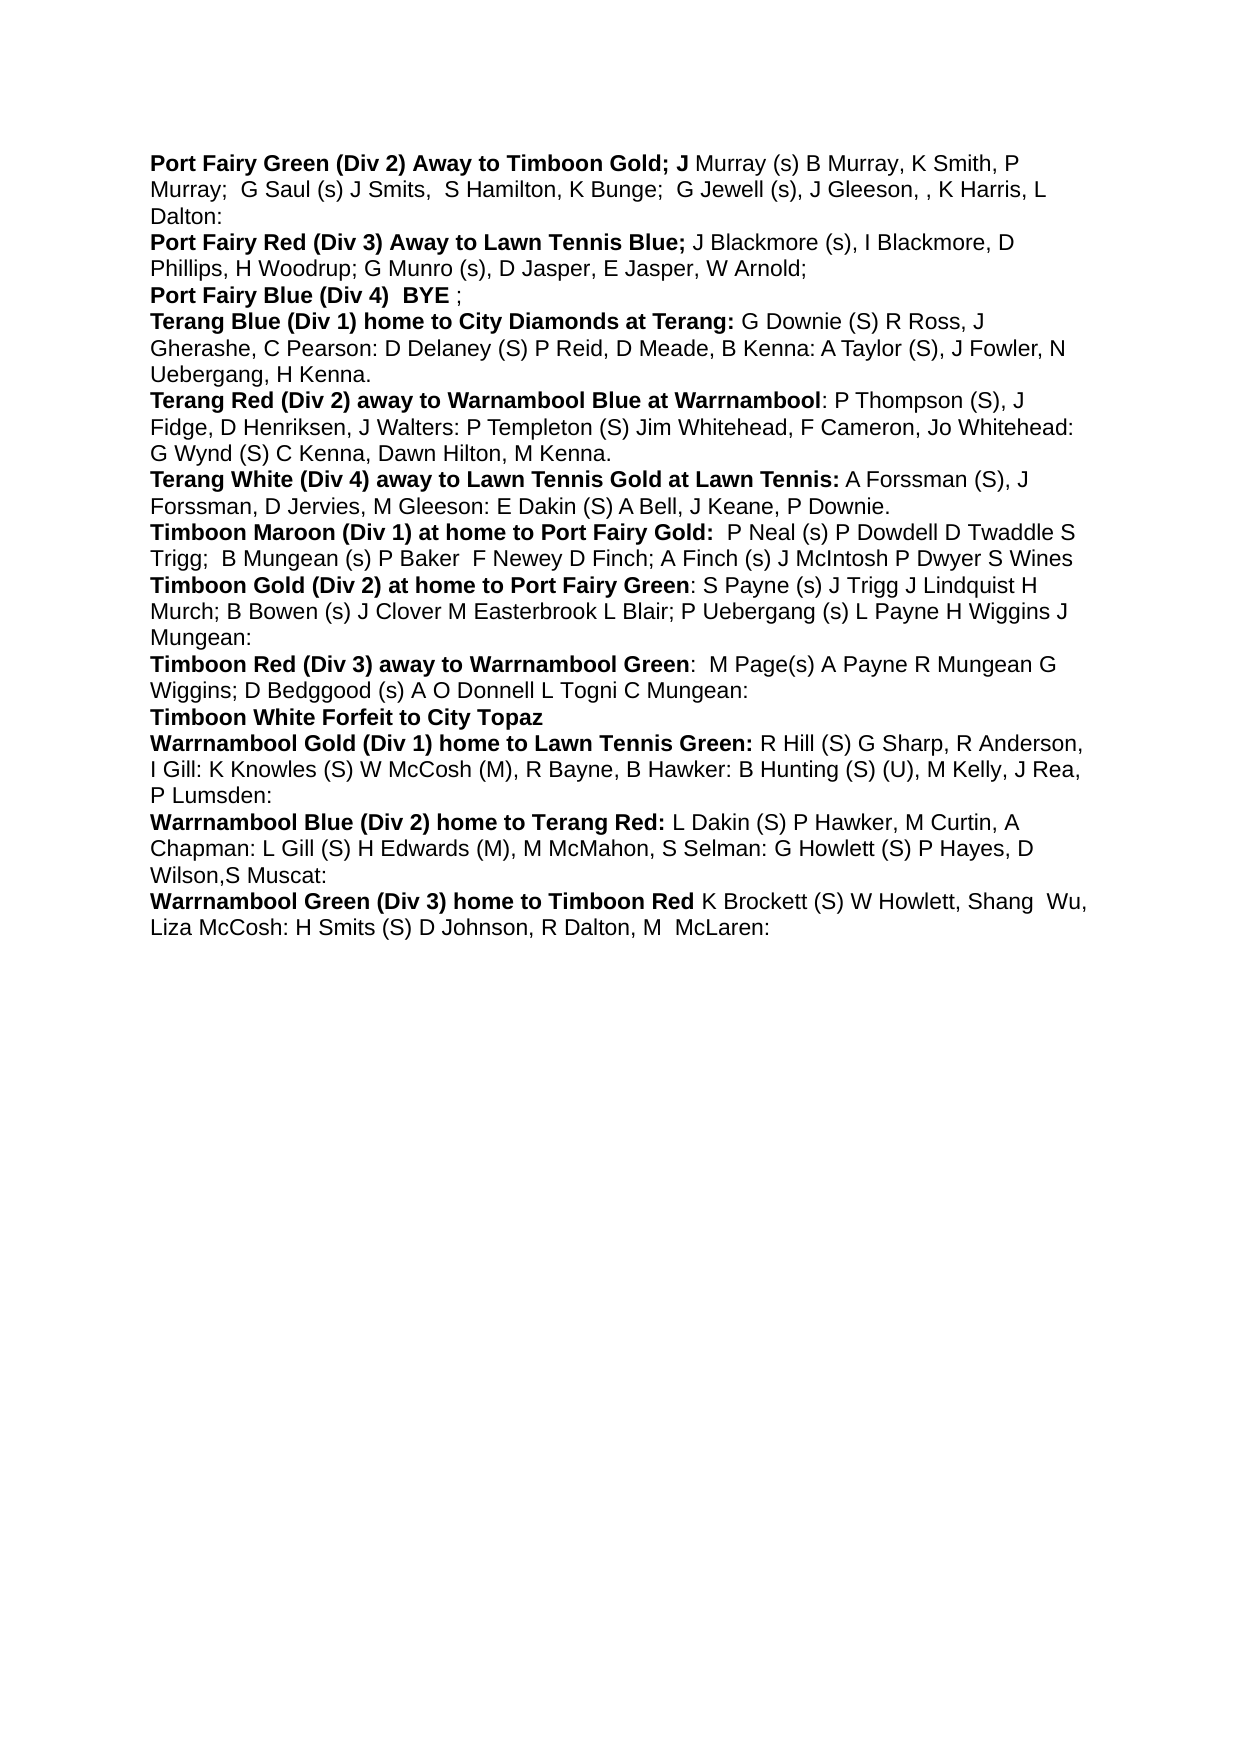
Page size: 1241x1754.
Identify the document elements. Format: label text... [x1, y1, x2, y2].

text Terang White (Div 4) away to Lawn Tennis Gold at Lawn Tennis: A Forssman (S), J Forssman, D Jervies, M Gleeson: E Dakin (S) A Bell, J Keane, P Downie. [150, 466, 1090, 519]
text Timboon Maroon (Div 1) at home to Port Fairy Gold: P Neal (s) P Dowdell D Twaddle S Trigg; B Mungean (s) P Baker F Newey D Finch; A Finch (s) J McIntosh P Dwyer S Wines [150, 519, 1090, 572]
text Timboon Red (Div 3) away to Warrnambool Green: M Page(s) A Payne R Mungean G Wiggins; D Bedggood (s) A O Donnell L Togni C Mungean: [150, 651, 1090, 703]
text Warrnambool Gold (Div 1) home to Lawn Tennis Green: R Hill (S) G Sharp, R Anderson, I Gill: K Knowles (S) W McCosh (M), R Bayne, B Hawker: B Hunting (S) (U), M Kelly, J Rea, P Lumsden: [150, 730, 1090, 809]
text Port Fairy Red (Div 3) Away to Lawn Tennis Blue; J Blackmore (s), I Blackmore, D Phillips, H Woodrup; G Munro (s), D Jasper, E Jasper, W Arnold; [150, 229, 1090, 282]
text Port Fairy Blue (Div 4) BYE ; [150, 282, 1090, 308]
text Terang Red (Div 2) away to Warnambool Blue at Warrnambool: P Thompson (S), J Fidge, D Henriksen, J Walters: P Templeton (S) Jim Whitehead, F Cameron, Jo Whitehead: G Wynd (S) C Kenna, Dawn Hilton, M Kenna. [150, 387, 1090, 466]
text Terang Blue (Div 1) home to City Diamonds at Terang: G Downie (S) R Ross, J Gherashe, C Pearson: D Delaney (S) P Reid, D Meade, B Kenna: A Taylor (S), J Fowler, N Uebergang, H Kenna. [150, 308, 1090, 387]
text Timboon White Forfeit to City Topaz [150, 703, 1090, 730]
text Timboon Gold (Div 2) at home to Port Fairy Green: S Payne (s) J Trigg J Lindquist H Murch; B Bowen (s) J Clover M Easterbrook L Blair; P Uebergang (s) L Payne H Wiggins J Mungean: [150, 572, 1090, 651]
text Port Fairy Green (Div 2) Away to Timboon Gold; J Murray (s) B Murray, K Smith, P Murray; G Saul (s) J Smits, S Hamilton, K Bunge; G Jewell (s), J Gleeson, , K Harris, L Dalton: [150, 150, 1090, 229]
text Warrnambool Green (Div 3) home to Timboon Red K Brockett (S) W Howlett, Shang Wu, Liza McCosh: H Smits (S) D Johnson, R Dalton, M McLaren: [150, 888, 1090, 941]
text Warrnambool Blue (Div 2) home to Terang Red: L Dakin (S) P Hawker, M Curtin, A Chapman: L Gill (S) H Edwards (M), M McMahon, S Selman: G Howlett (S) P Hayes, D Wilson,S Muscat: [150, 809, 1090, 888]
